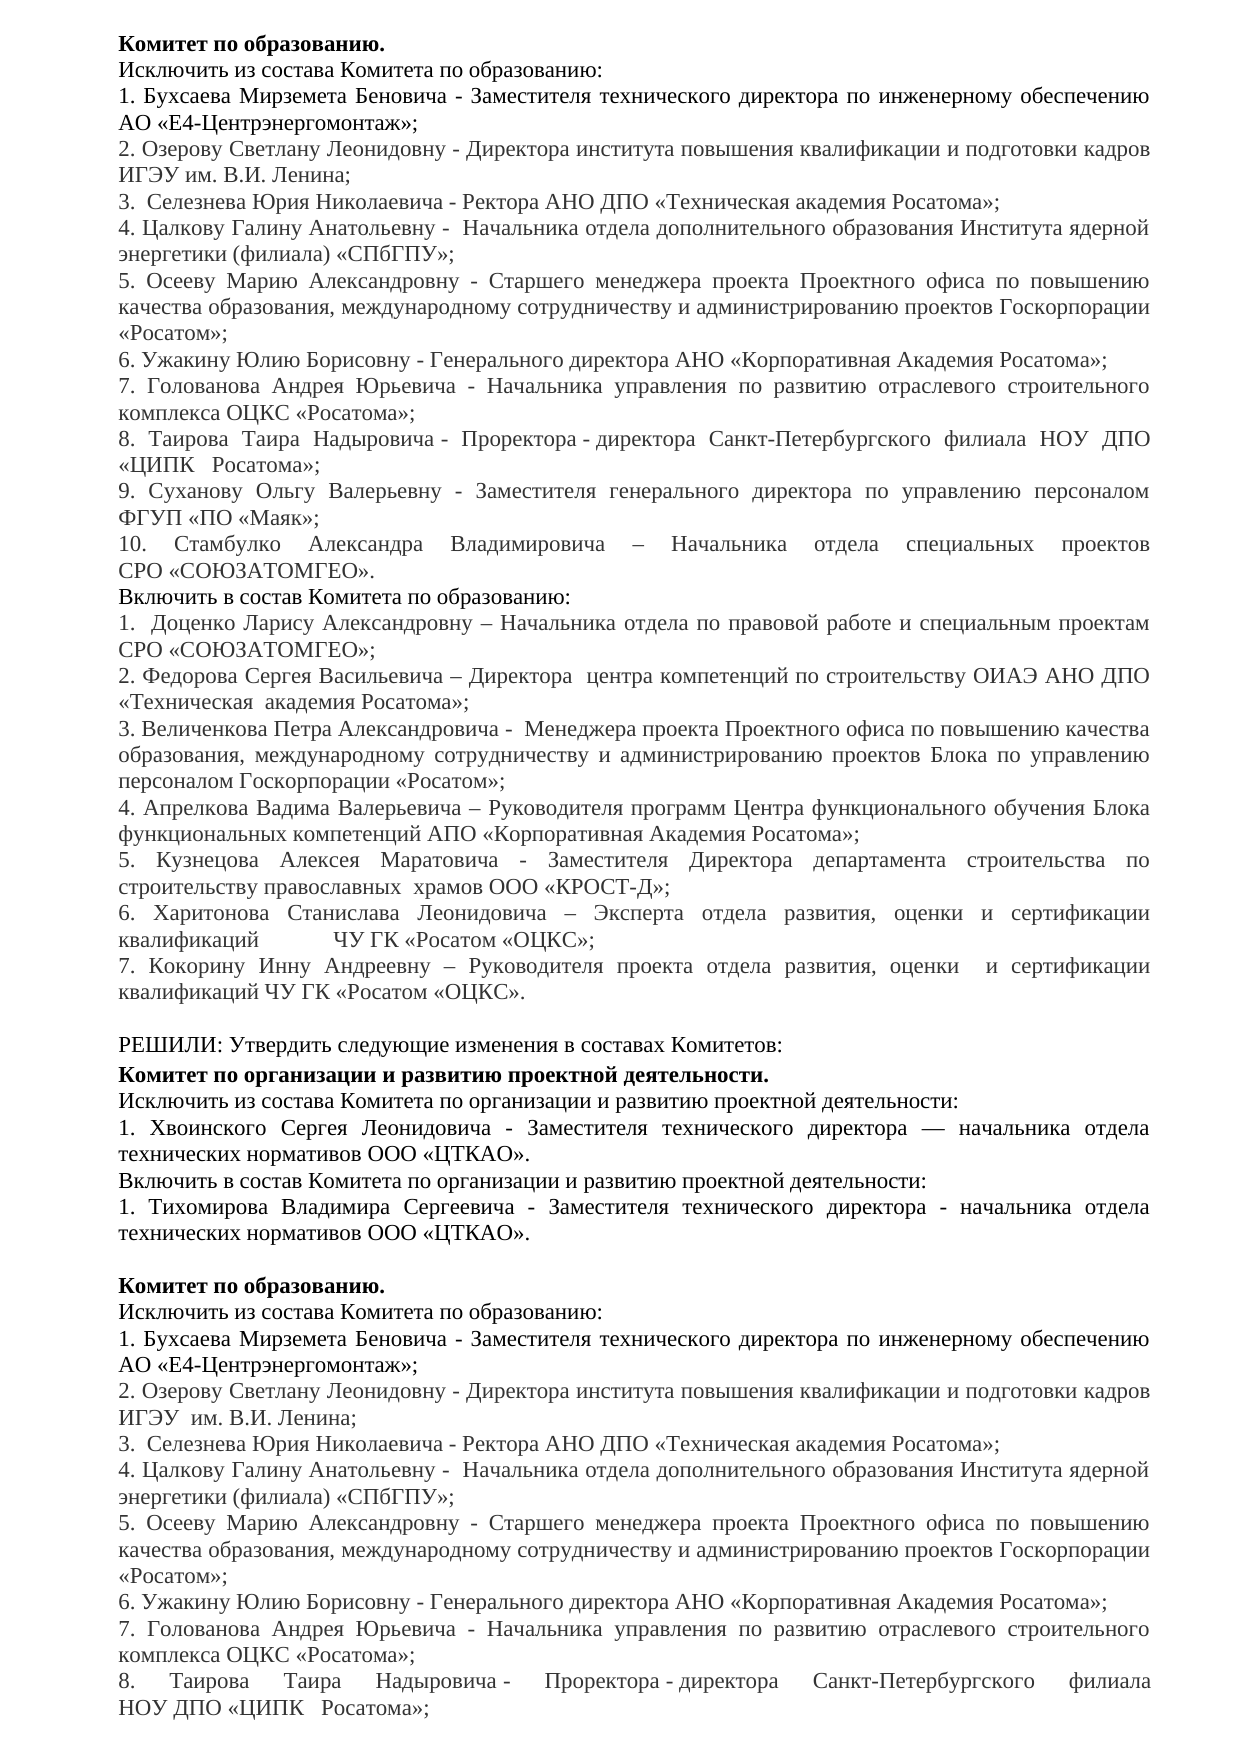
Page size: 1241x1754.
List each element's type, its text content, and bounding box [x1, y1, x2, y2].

text 3. Селезнева Юрия Николаевича - Ректора АНО ДПО «Техническая академия Росатома»; [118, 188, 1152, 214]
text 9. Суханову Ольгу Валерьевну - Заместителя генерального директора по управлению персоналом ФГУП «ПО «Маяк»; [118, 478, 1152, 530]
text 2. Озерову Светлану Леонидовну - Директора института повышения квалификации и подготовки кадров ИГЭУ им. В.И. Ленина; [118, 135, 1152, 188]
text 6. Ужакину Юлию Борисовну - Генерального директора АНО «Корпоративная Академия Росатома»; [118, 346, 1152, 372]
text 4. Цалкову Галину Анатольевну - Начальника отдела дополнительного образования Института ядерной энергетики (филиала) «СПбГПУ»; [118, 1457, 1152, 1509]
text 2. Озерову Светлану Леонидовну - Директора института повышения квалификации и подготовки кадров ИГЭУ им. В.И. Ленина; [118, 1377, 1152, 1430]
text Комитет по организации и развитию проектной деятельности. [118, 1061, 1152, 1088]
text 5. Осееву Марию Александровну - Старшего менеджера проекта Проектного офиса по повышению качества образования, международному сотрудничеству и администрированию проектов Госкорпорации «Росатом»; [118, 1509, 1152, 1588]
text 7. Голованова Андрея Юрьевича - Начальника управления по развитию отраслевого строительного комплекса ОЦКС «Росатома»; [118, 1615, 1152, 1667]
text 1. Доценко Ларису Александровну – Начальника отдела по правовой работе и специальным проектам СРО «СОЮЗАТОМГЕО»; [118, 609, 1152, 662]
text Исключить из состава Комитета по образованию: [118, 1298, 1152, 1325]
text Комитет по образованию. [118, 1272, 1152, 1298]
text 8. Таирова Таира Надыровича - Проректора - директора Санкт-Петербургского филиала НОУ ДПО «ЦИПК Росатома»; [118, 1667, 1152, 1720]
text 2. Федорова Сергея Васильевича – Директора центра компетенций по строительству ОИАЭ АНО ДПО «Техническая академия Росатома»; [118, 662, 1152, 715]
text 1. Хвоинского Сергея Леонидовича - Заместителя технического директора — начальника отдела технических нормативов ООО «ЦТКАО». [118, 1114, 1152, 1167]
text 4. Цалкову Галину Анатольевну - Начальника отдела дополнительного образования Института ядерной энергетики (филиала) «СПбГПУ»; [118, 214, 1152, 267]
text 5. Осееву Марию Александровну - Старшего менеджера проекта Проектного офиса по повышению качества образования, международному сотрудничеству и администрированию проектов Госкорпорации «Росатом»; [118, 267, 1152, 346]
text Включить в состав Комитета по организации и развитию проектной деятельности: [118, 1167, 1152, 1193]
text 7. Голованова Андрея Юрьевича - Начальника управления по развитию отраслевого строительного комплекса ОЦКС «Росатома»; [118, 372, 1152, 425]
text 6. Ужакину Юлию Борисовну - Генерального директора АНО «Корпоративная Академия Росатома»; [118, 1588, 1152, 1615]
text Исключить из состава Комитета по организации и развитию проектной деятельности: [118, 1088, 1152, 1114]
text 1. Тихомирова Владимира Сергеевича - Заместителя технического директора - начальника отдела технических нормативов ООО «ЦТКАО». [118, 1193, 1152, 1246]
text Включить в состав Комитета по образованию: [118, 583, 1152, 609]
text 4. Апрелкова Вадима Валерьевича – Руководителя программ Центра функционального обучения Блока функциональных компетенций АПО «Корпоративная Академия Росатома»; [118, 794, 1152, 847]
text 8. Таирова Таира Надыровича - Проректора - директора Санкт-Петербургского филиала НОУ ДПО «ЦИПК Росатома»; [118, 425, 1152, 478]
text 5. Кузнецова Алексея Маратовича - Заместителя Директора департамента строительства по строительству православных храмов ООО «КРОСТ-Д»; [118, 847, 1152, 899]
text Комитет по образованию. [118, 29, 1152, 56]
text РЕШИЛИ: Утвердить следующие изменения в составах Комитетов: [118, 1031, 1152, 1057]
text 3. Величенкова Петра Александровича - Менеджера проекта Проектного офиса по повышению качества образования, международному сотрудничеству и администрированию проектов Блока по управлению персоналом Госкорпорации «Росатом»; [118, 715, 1152, 794]
text 3. Селезнева Юрия Николаевича - Ректора АНО ДПО «Техническая академия Росатома»; [118, 1430, 1152, 1457]
text 1. Бухсаева Мирземета Беновича - Заместителя технического директора по инженерному обеспечению АО «Е4-Центрэнергомонтаж»; [118, 1325, 1152, 1377]
text Исключить из состава Комитета по образованию: [118, 56, 1152, 82]
text 1. Бухсаева Мирземета Беновича - Заместителя технического директора по инженерному обеспечению АО «Е4-Центрэнергомонтаж»; [118, 82, 1152, 135]
text 7. Кокорину Инну Андреевну – Руководителя проекта отдела развития, оценки и сертификации квалификаций ЧУ ГК «Росатом «ОЦКС». [118, 952, 1152, 1005]
text 10. Стамбулко Александра Владимировича – Начальника отдела специальных проектов СРО «СОЮЗАТОМГЕО». [118, 530, 1152, 583]
text 6. Харитонова Станислава Леонидовича – Эксперта отдела развития, оценки и сертификации квалификаций ЧУ ГК «Росатом «ОЦКС»; [118, 899, 1152, 952]
